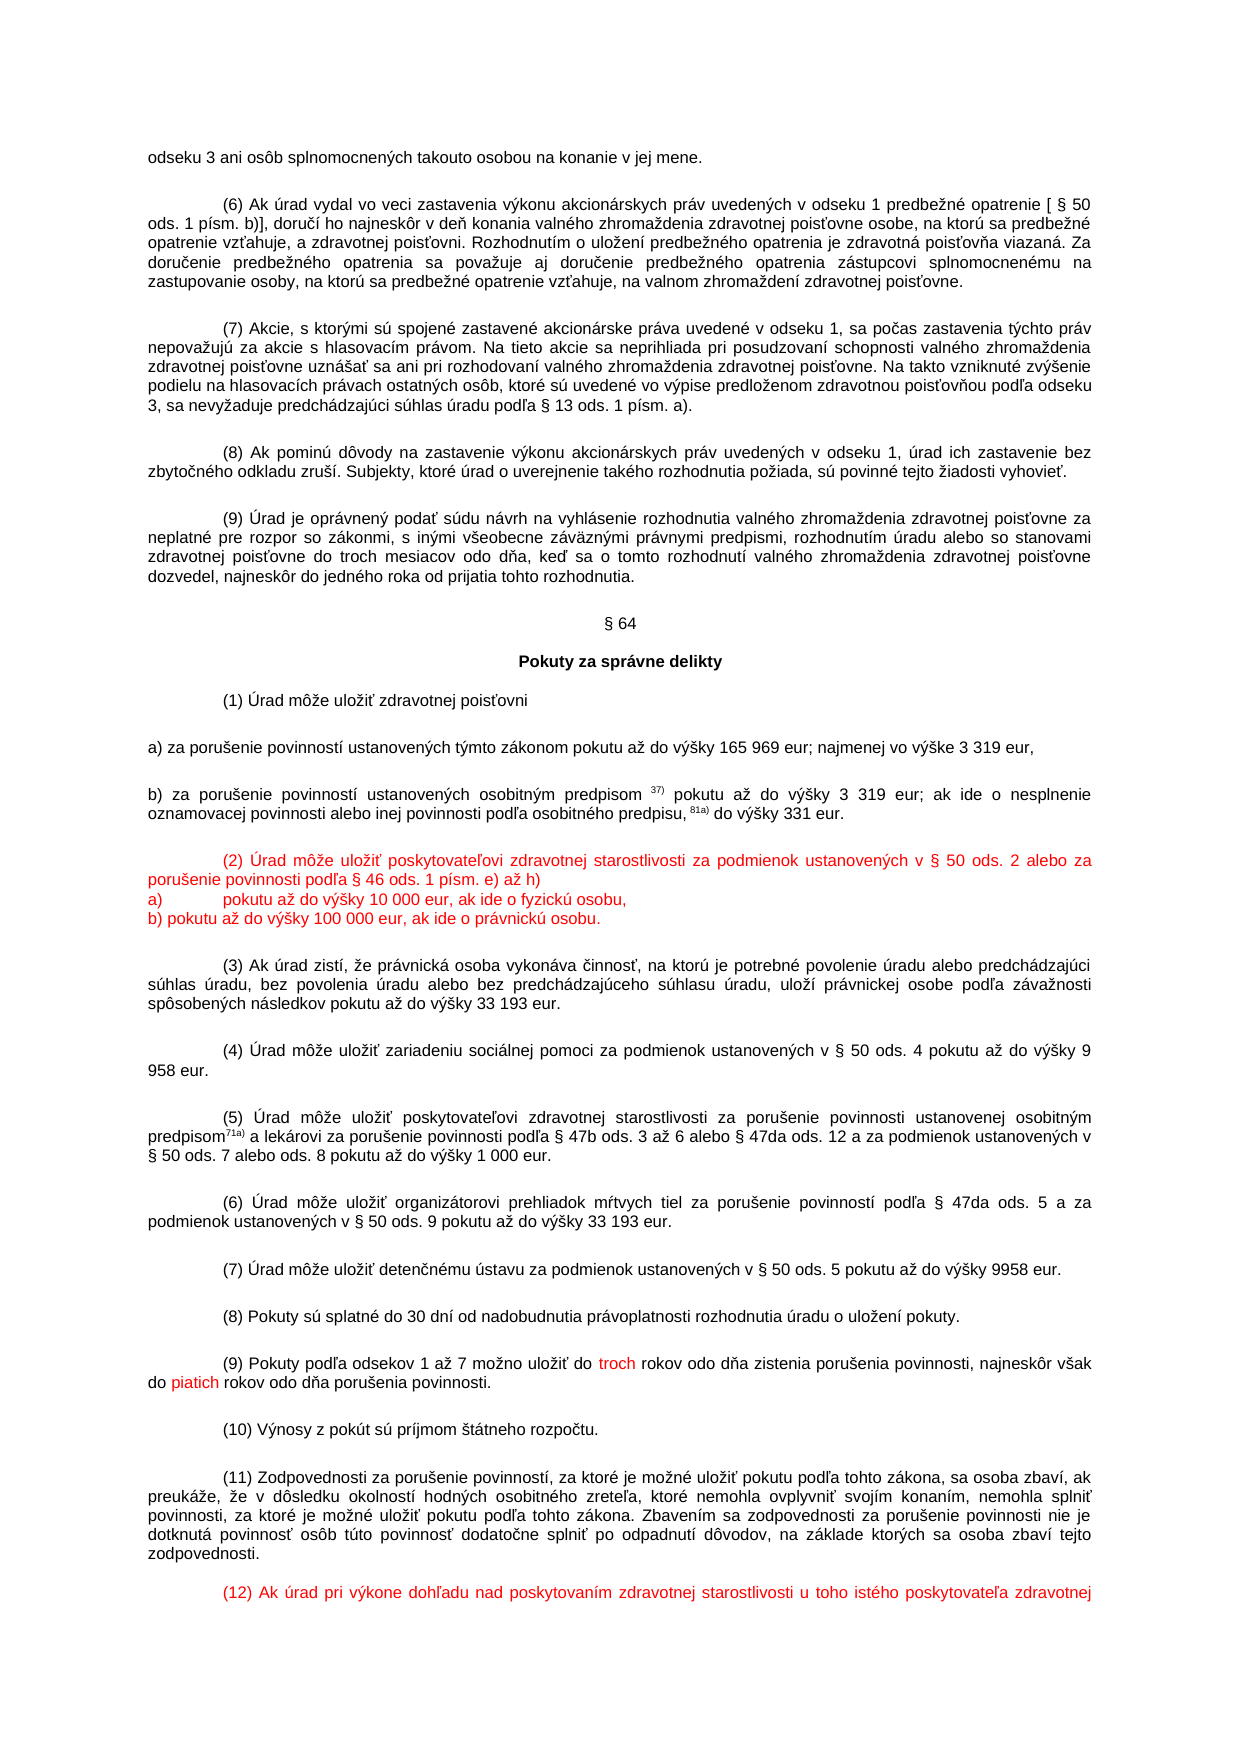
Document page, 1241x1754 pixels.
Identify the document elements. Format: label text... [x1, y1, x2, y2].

text (6) Ak úrad vydal vo veci zastavenia výkonu akcionárskych práv uvedených v odseku 1 predbežné opatrenie [ § 50 ods. 1 písm. b)], doručí ho najneskôr v deň konania valného zhromaždenia zdravotnej poisťovne osobe, na ktorú sa predbežné opatrenie vzťahuje, a zdravotnej poisťovni. Rozhodnutím o uložení predbežného opatrenia je zdravotná poisťovňa viazaná. Za doručenie predbežného opatrenia sa považuje aj doručenie predbežného opatrenia zástupcovi splnomocnenému na zastupovanie osoby, na ktorú sa predbežné opatrenie vzťahuje, na valnom zhromaždení zdravotnej poisťovne. [148, 195, 1092, 291]
text (1) Úrad môže uložiť zdravotnej poisťovni [148, 690, 1092, 709]
text (10) Výnosy z pokút sú príjmom štátneho rozpočtu. [148, 1420, 1092, 1439]
text a) pokutu až do výšky 10 000 eur, ak ide o fyzickú osobu, [148, 889, 1092, 908]
text (8) Ak pominú dôvody na zastavenie výkonu akcionárskych práv uvedených v odseku 1, úrad ich zastavenie bez zbytočného odkladu zruší. Subjekty, ktoré úrad o uverejnenie takého rozhodnutia požiada, sú povinné tejto žiadosti vyhovieť. [148, 443, 1092, 481]
text (7) Úrad môže uložiť detenčnému ústavu za podmienok ustanovených v § 50 ods. 5 pokutu až do výšky 9958 eur. [148, 1259, 1092, 1279]
text b) za porušenie povinností ustanovených osobitným predpisom 37) pokutu až do výšky 3 319 eur; ak ide o nesplnenie oznamovacej povinnosti alebo inej povinnosti podľa osobitného predpisu, 81a) do výšky 331 eur. [148, 785, 1092, 823]
text b) pokutu až do výšky 100 000 eur, ak ide o právnickú osobu. [148, 908, 1092, 928]
text (3) Ak úrad zistí, že právnická osoba vykonáva činnosť, na ktorú je potrebné povolenie úradu alebo predchádzajúci súhlas úradu, bez povolenia úradu alebo bez predchádzajúceho súhlasu úradu, uloží právnickej osobe podľa závažnosti spôsobených následkov pokutu až do výšky 33 193 eur. [148, 956, 1092, 1013]
text (4) Úrad môže uložiť zariadeniu sociálnej pomoci za podmienok ustanovených v § 50 ods. 4 pokutu až do výšky 9 958 eur. [148, 1041, 1092, 1079]
text (7) Akcie, s ktorými sú spojené zastavené akcionárske práva uvedené v odseku 1, sa počas zastavenia týchto práv nepovažujú za akcie s hlasovacím právom. Na tieto akcie sa neprihliada pri posudzovaní schopnosti valného zhromaždenia zdravotnej poisťovne uznášať sa ani pri rozhodovaní valného zhromaždenia zdravotnej poisťovne. Na takto vzniknuté zvýšenie podielu na hlasovacích právach ostatných osôb, ktoré sú uvedené vo výpise predloženom zdravotnou poisťovňou podľa odseku 3, sa nevyžaduje predchádzajúci súhlas úradu podľa § 13 ods. 1 písm. a). [148, 319, 1092, 414]
text Pokuty za správne delikty [148, 652, 1092, 671]
text (6) Úrad môže uložiť organizátorovi prehliadok mŕtvych tiel za porušenie povinností podľa § 47da ods. 5 a za podmienok ustanovených v § 50 ods. 9 pokutu až do výšky 33 193 eur. [148, 1193, 1092, 1231]
text (8) Pokuty sú splatné do 30 dní od nadobudnutia právoplatnosti rozhodnutia úradu o uložení pokuty. [148, 1307, 1092, 1326]
text a) za porušenie povinností ustanovených týmto zákonom pokutu až do výšky 165 969 eur; najmenej vo výške 3 319 eur, [148, 737, 1092, 757]
text (5) Úrad môže uložiť poskytovateľovi zdravotnej starostlivosti za porušenie povinnosti ustanovenej osobitným predpisom71a) a lekárovi za porušenie povinnosti podľa § 47b ods. 3 až 6 alebo § 47da ods. 12 a za podmienok ustanovených v § 50 ods. 7 alebo ods. 8 pokutu až do výšky 1 000 eur. [148, 1108, 1092, 1165]
text (9) Pokuty podľa odsekov 1 až 7 možno uložiť do troch rokov odo dňa zistenia porušenia povinnosti, najneskôr však do piatich rokov odo dňa porušenia povinnosti. [148, 1354, 1092, 1392]
text (11) Zodpovednosti za porušenie povinností, za ktoré je možné uložiť pokutu podľa tohto zákona, sa osoba zbaví, ak preukáže, že v dôsledku okolností hodných osobitného zreteľa, ktoré nemohla ovplyvniť svojím konaním, nemohla splniť povinnosti, za ktoré je možné uložiť pokutu podľa tohto zákona. Zbavením sa zodpovednosti za porušenie povinnosti nie je dotknutá povinnosť osôb túto povinnosť dodatočne splniť po odpadnutí dôvodov, na základe ktorých sa osoba zbaví tejto zodpovednosti. [148, 1467, 1092, 1563]
text (2) Úrad môže uložiť poskytovateľovi zdravotnej starostlivosti za podmienok ustanovených v § 50 ods. 2 alebo za porušenie povinnosti podľa § 46 ods. 1 písm. e) až h) [148, 851, 1092, 889]
text (9) Úrad je oprávnený podať súdu návrh na vyhlásenie rozhodnutia valného zhromaždenia zdravotnej poisťovne za neplatné pre rozpor so zákonmi, s inými všeobecne záväznými právnymi predpismi, rozhodnutím úradu alebo so stanovami zdravotnej poisťovne do troch mesiacov odo dňa, keď sa o tomto rozhodnutí valného zhromaždenia zdravotnej poisťovne dozvedel, najneskôr do jedného roka od prijatia tohto rozhodnutia. [148, 509, 1092, 586]
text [148, 148, 1092, 167]
text § 64 [148, 614, 1092, 633]
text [148, 1582, 1092, 1602]
